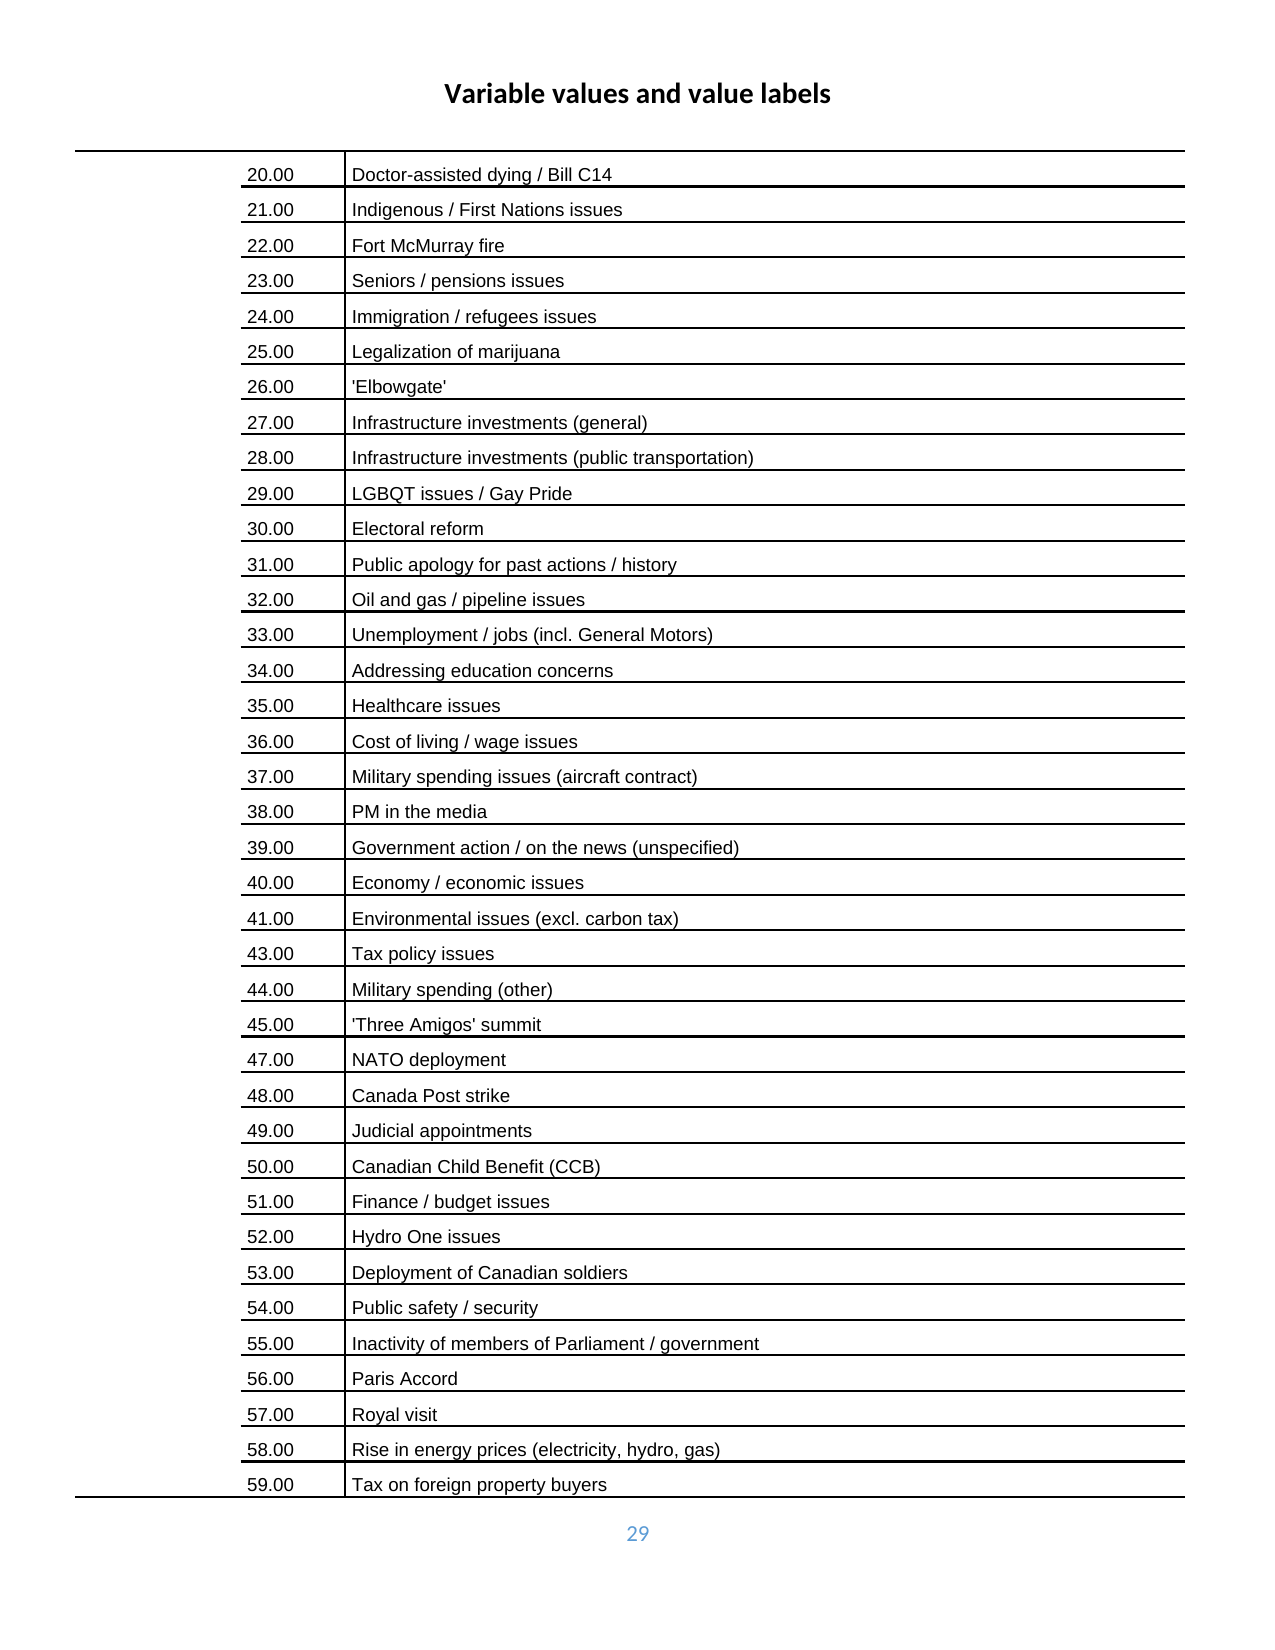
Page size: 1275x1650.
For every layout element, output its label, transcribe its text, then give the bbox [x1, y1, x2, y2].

table_cell Military spending issues (aircraft contract) [346, 754, 1185, 787]
table_cell 39.00 [241, 825, 344, 858]
table_cell 32.00 [241, 577, 344, 610]
table_cell 58.00 [241, 1427, 344, 1460]
table_cell 44.00 [241, 967, 344, 1000]
table_cell Hydro One issues [346, 1215, 1185, 1248]
table_cell 49.00 [241, 1108, 344, 1142]
table_cell 51.00 [241, 1179, 344, 1212]
table_cell Public apology for past actions / history [346, 542, 1185, 575]
table_cell Finance / budget issues [346, 1179, 1185, 1212]
table_cell Canadian Child Benefit (CCB) [346, 1144, 1185, 1177]
table_cell Healthcare issues [346, 683, 1185, 717]
table_cell PM in the media [346, 790, 1185, 823]
table_cell Infrastructure investments (general) [346, 400, 1185, 433]
table_cell 52.00 [241, 1215, 344, 1248]
table_cell Legalization of marijuana [346, 329, 1185, 362]
table_cell 50.00 [241, 1144, 344, 1177]
table_cell 30.00 [241, 506, 344, 539]
table_cell 37.00 [241, 754, 344, 787]
table_cell 20.00 [241, 152, 344, 185]
table_cell 28.00 [241, 435, 344, 469]
table_cell Electoral reform [346, 506, 1185, 539]
table_cell 48.00 [241, 1073, 344, 1106]
table_cell Deployment of Canadian soldiers [346, 1250, 1185, 1283]
table_cell 54.00 [241, 1285, 344, 1319]
table_cell Environmental issues (excl. carbon tax) [346, 896, 1185, 929]
table_cell Tax on foreign property buyers [346, 1463, 1185, 1496]
table_cell 25.00 [241, 329, 344, 362]
table_cell 57.00 [241, 1392, 344, 1425]
table_cell Immigration / refugees issues [346, 294, 1185, 327]
table_cell 38.00 [241, 790, 344, 823]
table_cell Rise in energy prices (electricity, hydro, gas) [346, 1427, 1185, 1460]
table_cell Judicial appointments [346, 1108, 1185, 1142]
table_cell 26.00 [241, 365, 344, 398]
table_cell 'Three Amigos' summit [346, 1002, 1185, 1035]
table_cell Infrastructure investments (public transportation) [346, 435, 1185, 469]
table_cell 23.00 [241, 258, 344, 292]
table_cell 35.00 [241, 683, 344, 717]
table_cell Economy / economic issues [346, 860, 1185, 894]
table_cell Seniors / pensions issues [346, 258, 1185, 292]
table_cell 41.00 [241, 896, 344, 929]
table_cell 47.00 [241, 1038, 344, 1071]
table_cell Canada Post strike [346, 1073, 1185, 1106]
table_cell Fort McMurray fire [346, 223, 1185, 256]
table_cell 43.00 [241, 931, 344, 964]
table_cell Tax policy issues [346, 931, 1185, 964]
table_cell Oil and gas / pipeline issues [346, 577, 1185, 610]
table_cell LGBQT issues / Gay Pride [346, 471, 1185, 504]
table_cell 34.00 [241, 648, 344, 681]
table_cell Government action / on the news (unspecified) [346, 825, 1185, 858]
table_cell Military spending (other) [346, 967, 1185, 1000]
table_cell 59.00 [241, 1463, 344, 1496]
table_cell 45.00 [241, 1002, 344, 1035]
table_cell 21.00 [241, 188, 344, 221]
table_cell 22.00 [241, 223, 344, 256]
table_cell 53.00 [241, 1250, 344, 1283]
table_cell Doctor-assisted dying / Bill C14 [346, 152, 1185, 185]
table_cell 36.00 [241, 719, 344, 752]
table_cell 33.00 [241, 613, 344, 646]
table_cell Royal visit [346, 1392, 1185, 1425]
table_cell Unemployment / jobs (incl. General Motors) [346, 613, 1185, 646]
table_cell 55.00 [241, 1321, 344, 1354]
table_cell Public safety / security [346, 1285, 1185, 1319]
table_cell Addressing education concerns [346, 648, 1185, 681]
table_cell 31.00 [241, 542, 344, 575]
table_cell 24.00 [241, 294, 344, 327]
table_cell NATO deployment [346, 1038, 1185, 1071]
table_cell Paris Accord [346, 1356, 1185, 1389]
table_cell 40.00 [241, 860, 344, 894]
table_cell 27.00 [241, 400, 344, 433]
table_cell Cost of living / wage issues [346, 719, 1185, 752]
table_cell 'Elbowgate' [346, 365, 1185, 398]
table_cell 56.00 [241, 1356, 344, 1389]
table_cell Indigenous / First Nations issues [346, 188, 1185, 221]
table_cell 29.00 [241, 471, 344, 504]
table_cell Inactivity of members of Parliament / government [346, 1321, 1185, 1354]
